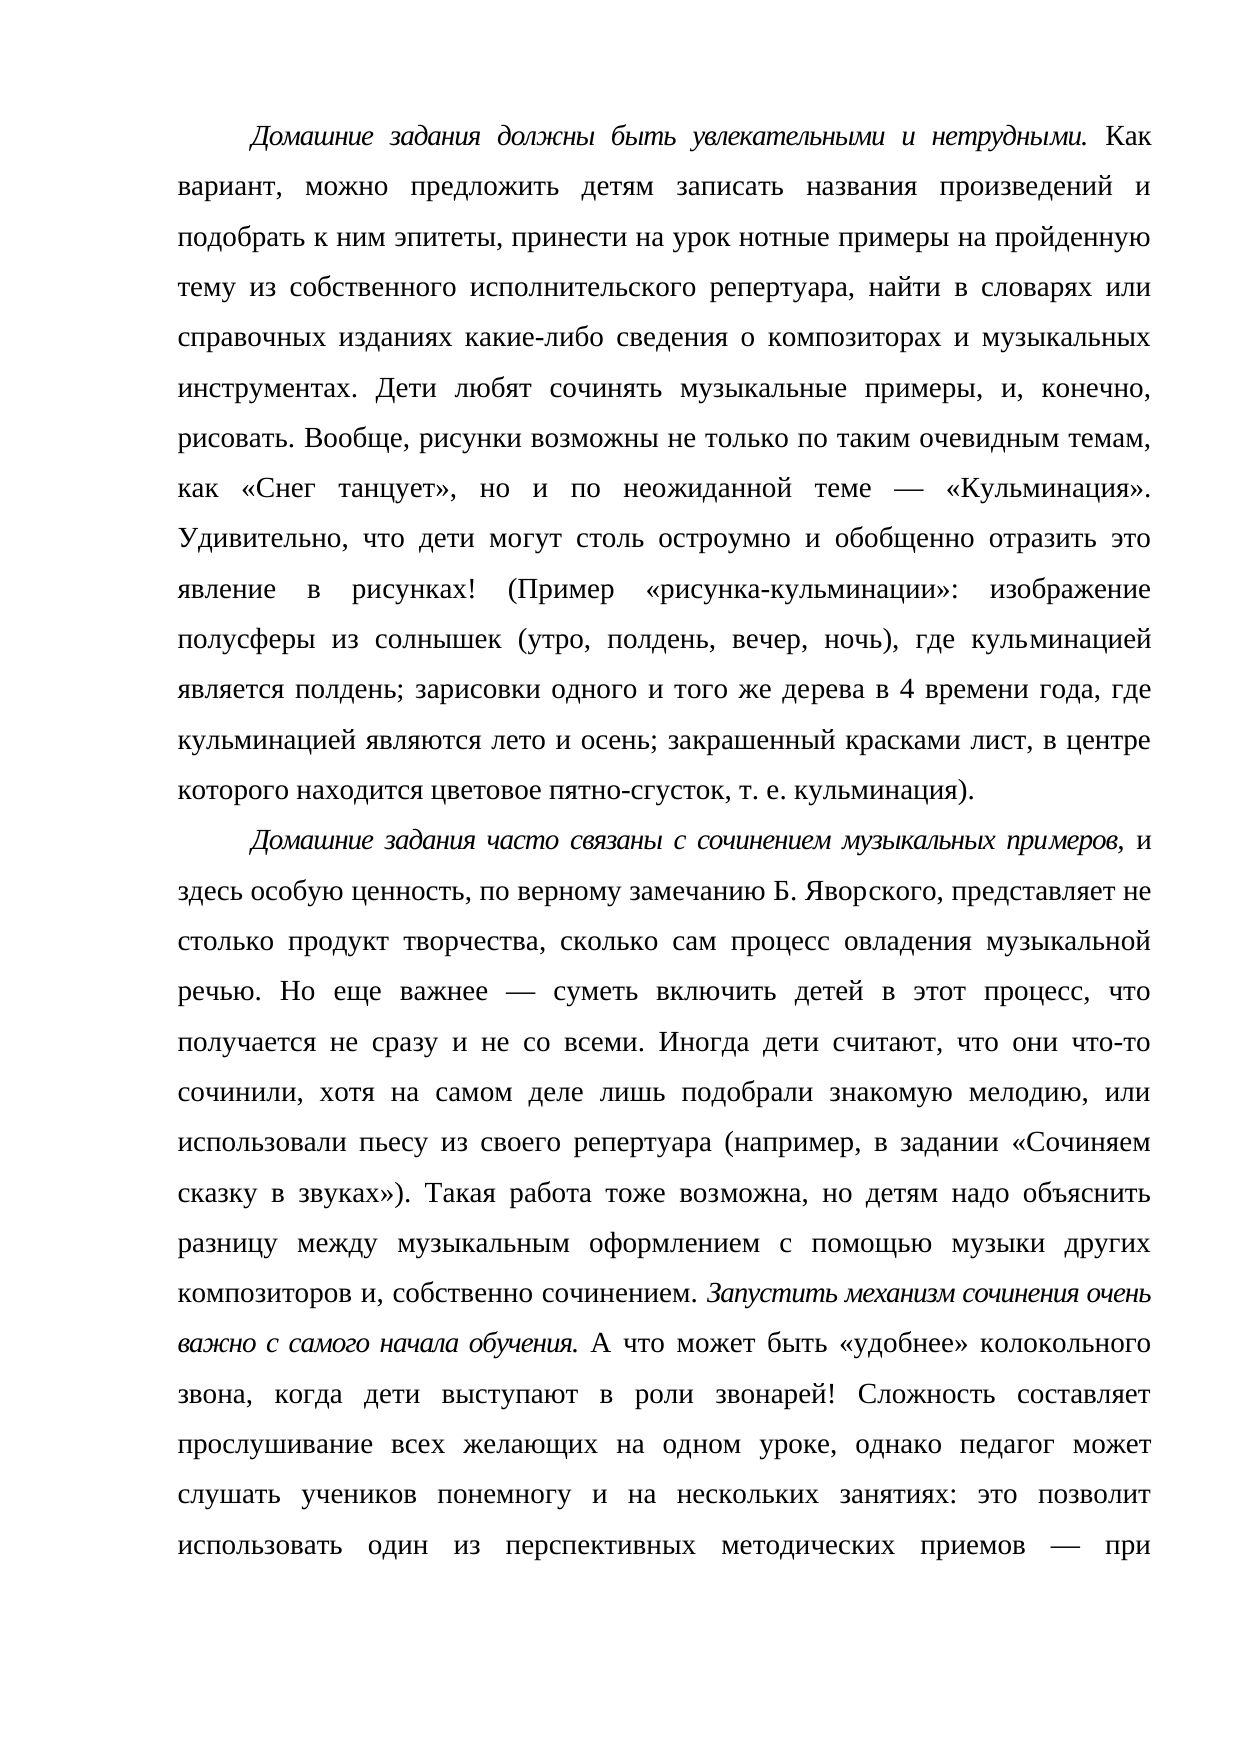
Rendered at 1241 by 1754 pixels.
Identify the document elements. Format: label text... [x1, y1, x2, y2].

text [177, 822, 1152, 1560]
text Домашние задания должны быть увлекательными и нетрудными. Как вариант, можно предложить детям записать названия произведений и подобрать к ним эпитеты, принести на урок нотные примеры на пройденную тему из собственного исполнительского репертуара, найти в словарях или справочных изданиях какие-либо сведения о композиторах и музыкальных инструментах. Дети любят сочинять музыкальные примеры, и, конечно, рисовать. Вообще, рисунки возможны не только по таким очевидным темам, как «Снег танцует», но и по неожиданной теме — «Кульминация». Удивительно, что дети могут столь остроумно и обобщенно отразить это явление в рисунках! (Пример «рисунка-кульминации»: изображение полусферы из солнышек (утро, полдень, вечер, ночь), где кульминацией является полдень; зарисовки одного и того же дерева в 4 времени года, где кульминацией являются лето и осень; закрашенный красками лист, в центре которого находится цветовое пятно-сгусток, т. е. кульминация). [177, 118, 1152, 806]
